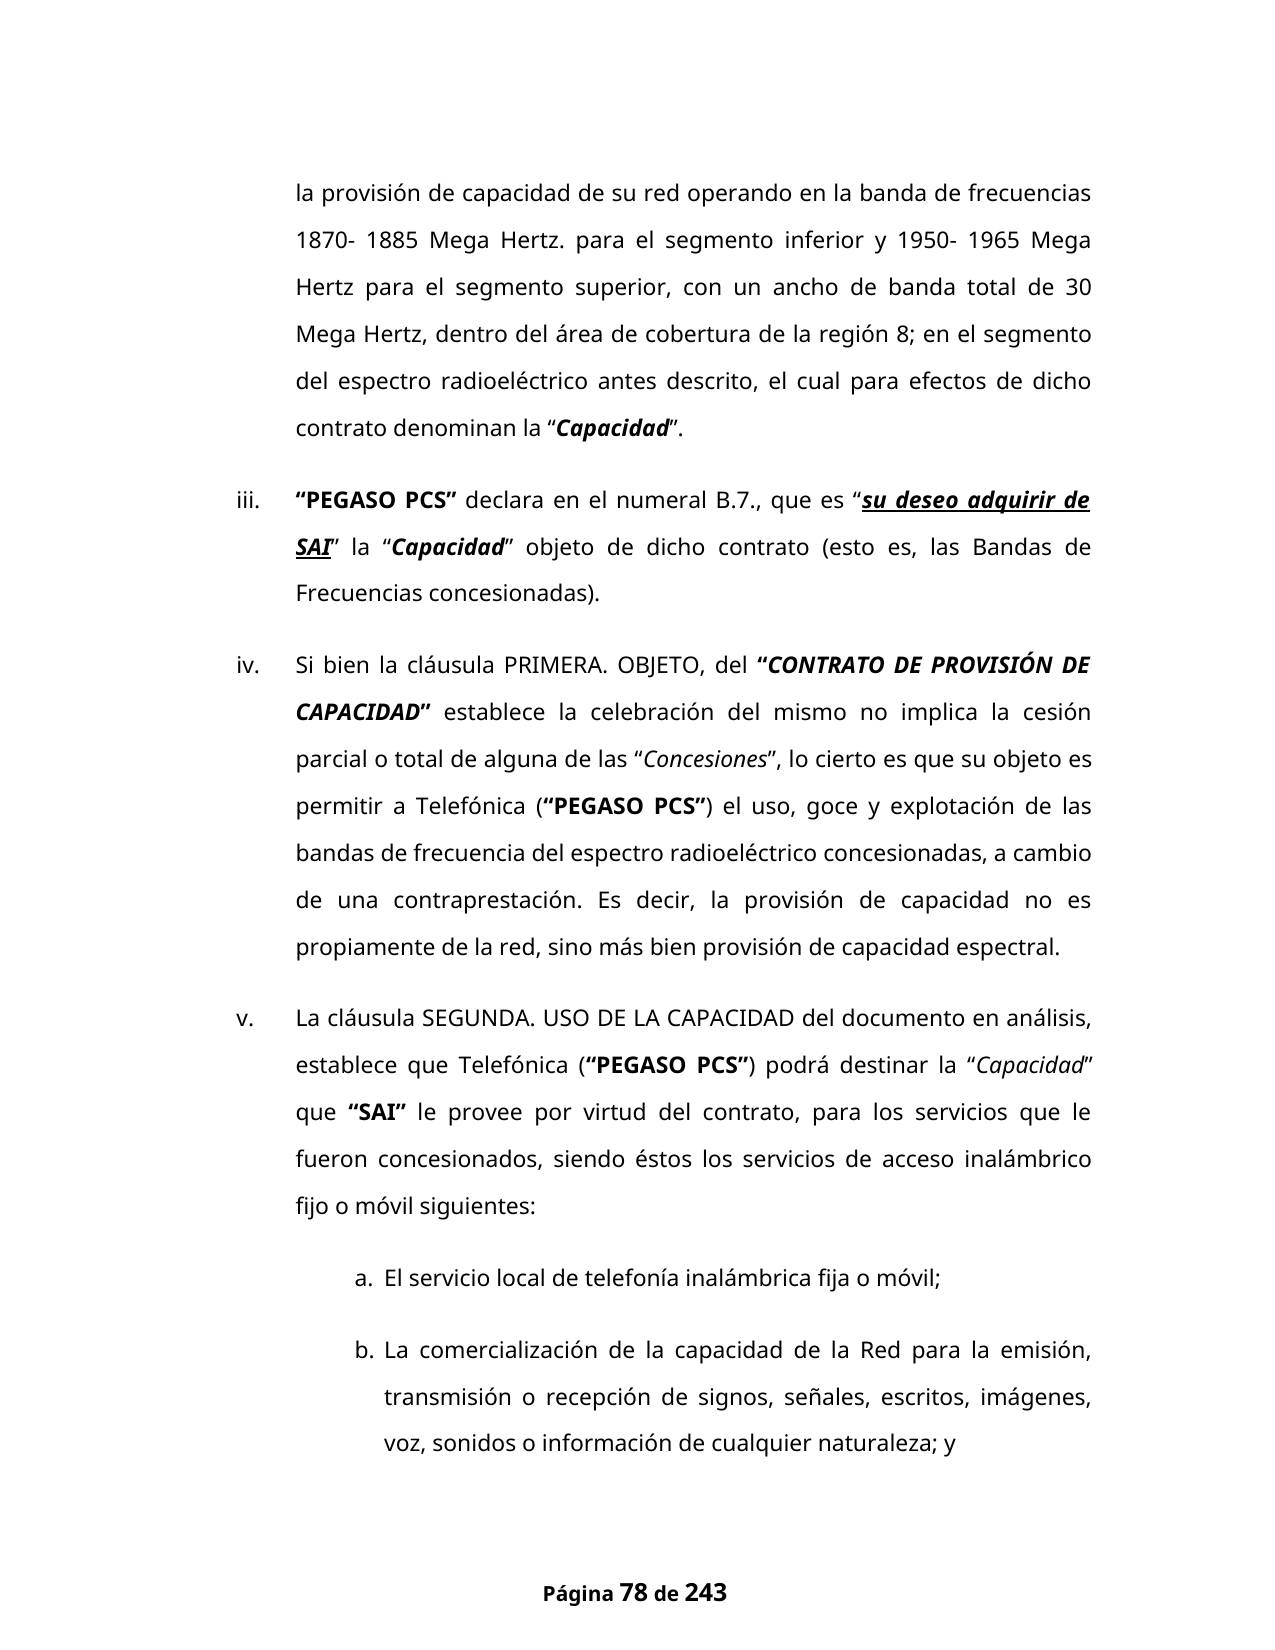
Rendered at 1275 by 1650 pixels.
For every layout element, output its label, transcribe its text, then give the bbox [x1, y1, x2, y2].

list La comercialización de la capacidad de la Red para la emisión, transmisión o recepción de signos, señales, escritos, imágenes, voz, sonidos o información de cualquier naturaleza; y [354, 1333, 1092, 1458]
text iii. “PEGASO PCS” declara en el numeral B.7., que es “su deseo adquirir de SAI” la “Capacidad” objeto de dicho contrato (esto es, las Bandas de Frecuencias concesionadas). [236, 483, 1092, 608]
text v. La cláusula SEGUNDA. USO DE LA CAPACIDAD del documento en análisis, establece que Telefónica (“PEGASO PCS”) podrá destinar la “Capacidad” que “SAI” le provee por virtud del contrato, para los servicios que le fueron concesionados, siendo éstos los servicios de acceso inalámbrico fijo o móvil siguientes: [236, 1002, 1092, 1221]
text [236, 177, 1092, 443]
text iv. Si bien la cláusula PRIMERA. OBJETO, del “CONTRATO DE PROVISIÓN DE CAPACIDAD” establece la celebración del mismo no implica la cesión parcial o total de alguna de las “Concesiones”, lo cierto es que su objeto es permitir a Telefónica (“PEGASO PCS”) el uso, goce y explotación de las bandas de frecuencia del espectro radioeléctrico concesionadas, a cambio de una contraprestación. Es decir, la provisión de capacidad no es propiamente de la red, sino más bien provisión de capacidad espectral. [236, 649, 1092, 962]
list El servicio local de telefonía inalámbrica fija o móvil; [354, 1262, 1092, 1293]
